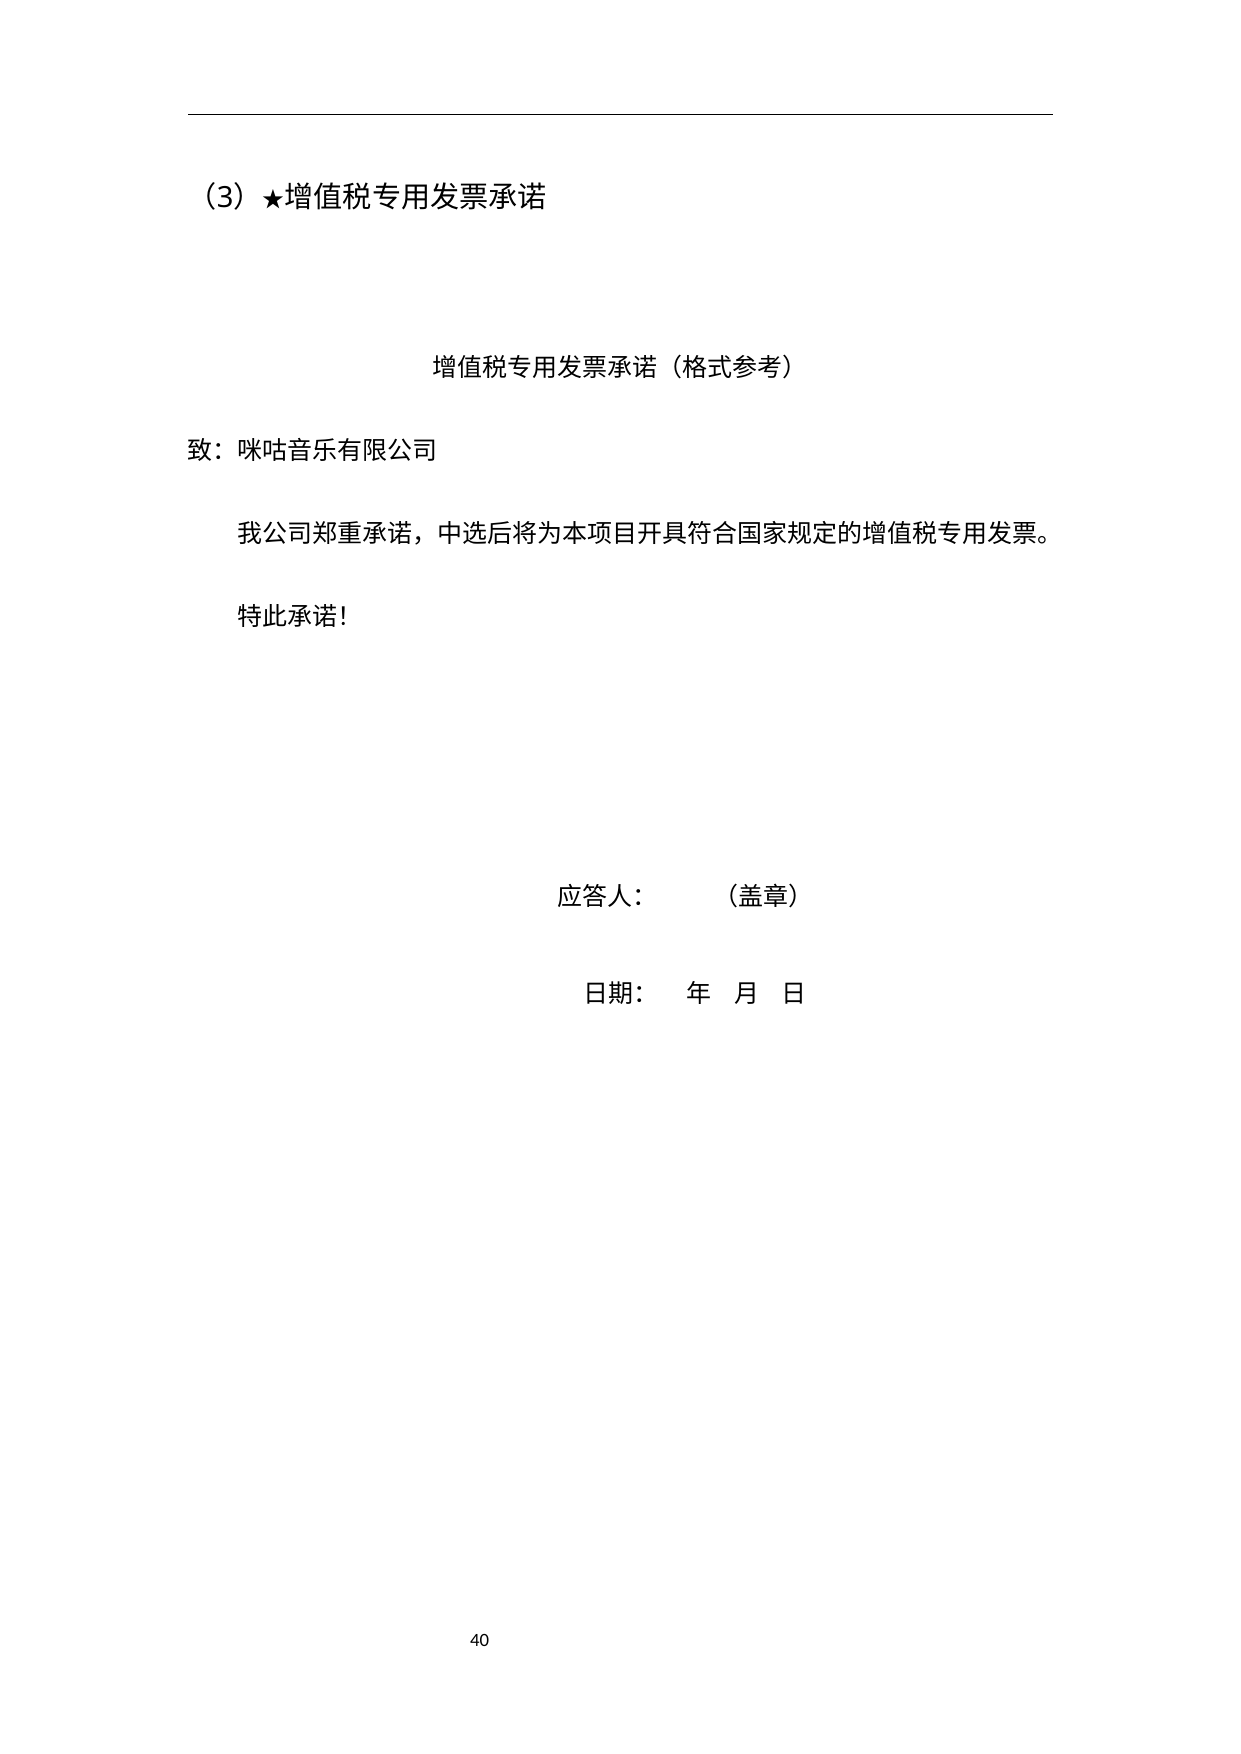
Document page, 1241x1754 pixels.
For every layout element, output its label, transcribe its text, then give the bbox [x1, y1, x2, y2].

list （3）★增值税专用发票承诺 [187, 162, 1053, 227]
text 我公司郑重承诺，中选后将为本项目开具符合国家规定的增值税专用发票。 [187, 499, 1053, 564]
text 致：咪咕音乐有限公司 [187, 416, 1053, 481]
list 日期： 年 月 日 [225, 959, 1031, 1024]
list 应答人： （盖章） [187, 862, 1053, 927]
text 特此承诺！ [187, 582, 1053, 647]
text 增值税专用发票承诺（格式参考） [187, 333, 1053, 398]
